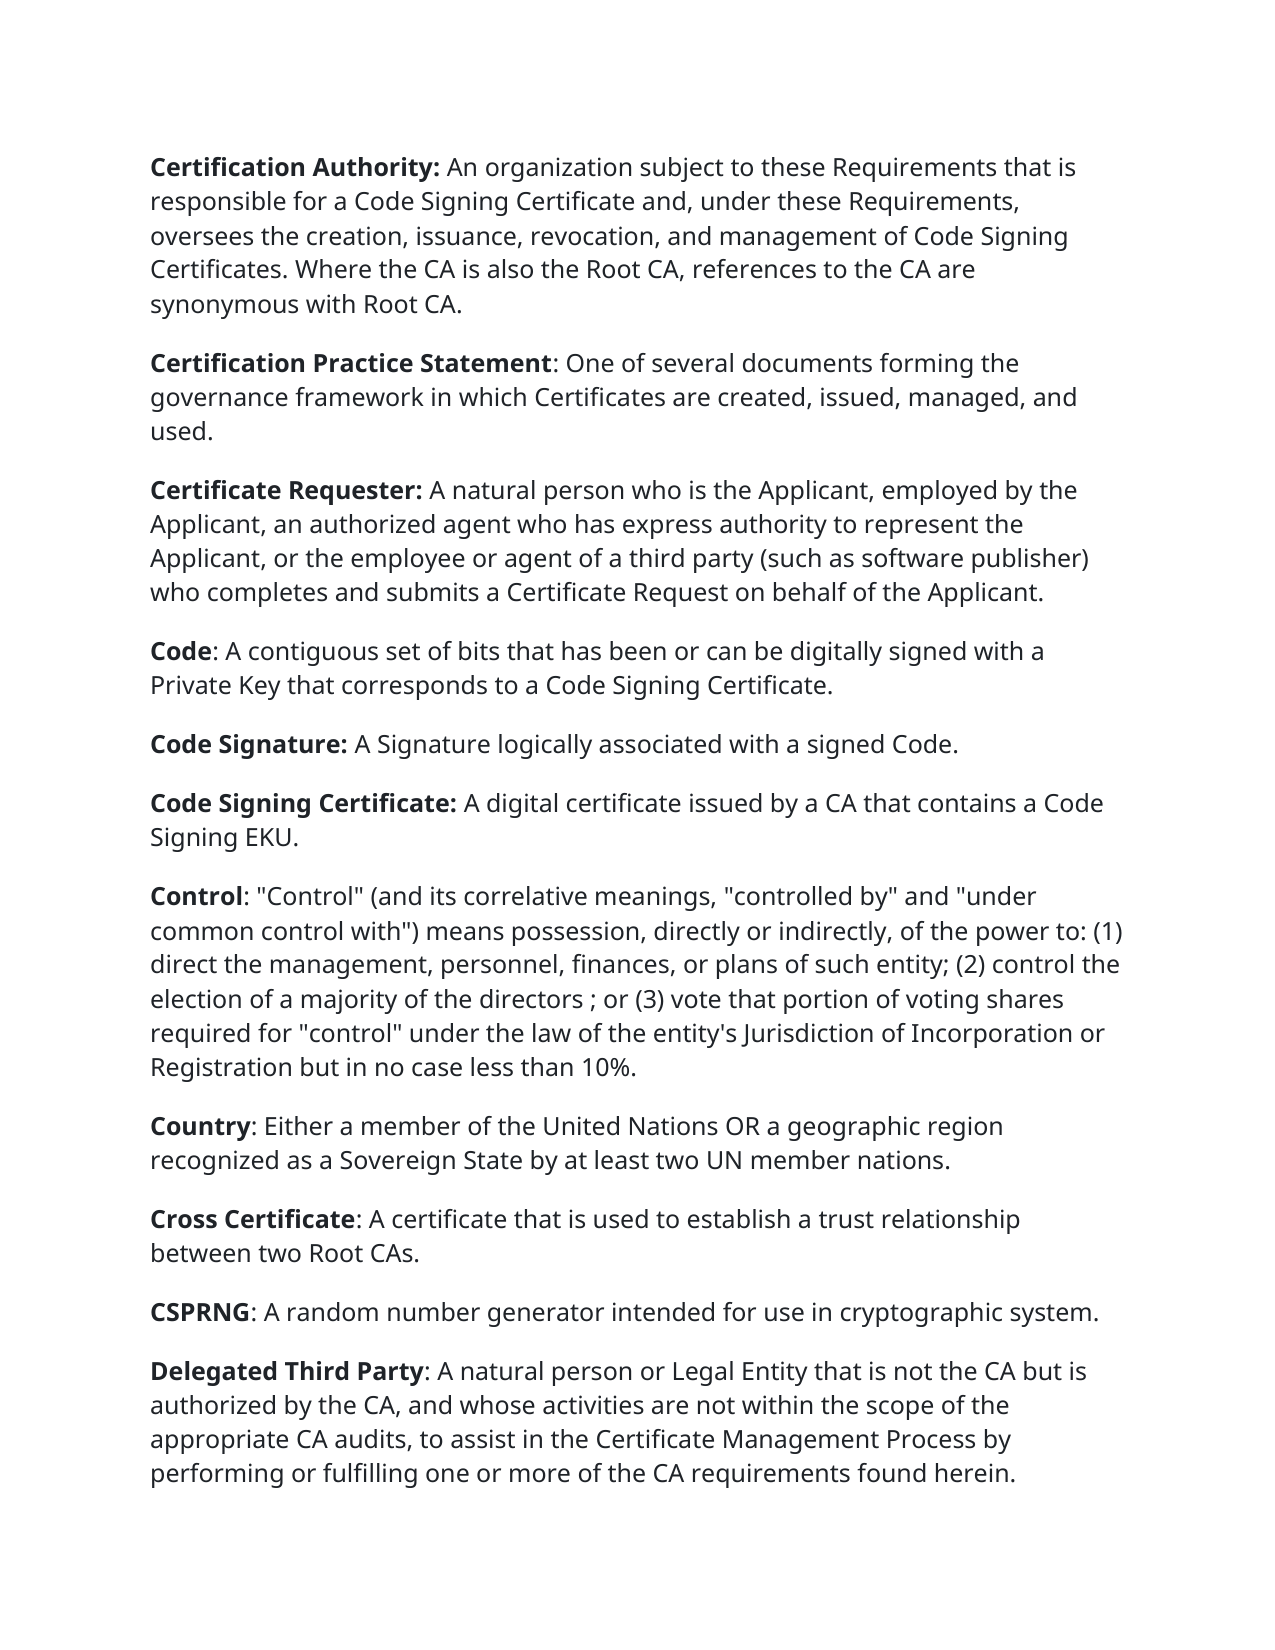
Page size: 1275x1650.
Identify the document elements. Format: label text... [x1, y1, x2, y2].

text Cross Certificate: A certificate that is used to establish a trust relationship between two Root CAs. [150, 1202, 1125, 1270]
text Delegated Third Party: A natural person or Legal Entity that is not the CA but is authorized by the CA, and whose activities are not within the scope of the appropriate CA audits, to assist in the Certificate Management Process by performing or fulfilling one or more of the CA requirements found herein. [150, 1354, 1125, 1490]
text Certificate Requester: A natural person who is the Applicant, employed by the Applicant, an authorized agent who has express authority to represent the Applicant, or the employee or agent of a third party (such as software publisher) who completes and submits a Certificate Request on behalf of the Applicant. [150, 472, 1125, 609]
text Country: Either a member of the United Nations OR a geographic region recognized as a Sovereign State by at least two UN member nations. [150, 1108, 1125, 1177]
text Code Signature: A Signature logically associated with a signed Code. [150, 727, 1125, 761]
text Code: A contiguous set of bits that has been or can be digitally signed with a Private Key that corresponds to a Code Signing Certificate. [150, 634, 1125, 702]
text Code Signing Certificate: A digital certificate issued by a CA that contains a Code Signing EKU. [150, 786, 1125, 854]
text Certification Practice Statement: One of several documents forming the governance framework in which Certificates are created, issued, managed, and used. [150, 345, 1125, 447]
text Certification Authority: An organization subject to these Requirements that is responsible for a Code Signing Certificate and, under these Requirements, oversees the creation, issuance, revocation, and management of Code Signing Certificates. Where the CA is also the Root CA, references to the CA are synonymous with Root CA. [150, 150, 1125, 320]
text CSPRNG: A random number generator intended for use in cryptographic system. [150, 1295, 1125, 1329]
text Control: "Control" (and its correlative meanings, "controlled by" and "under common control with") means possession, directly or indirectly, of the power to: (1) direct the management, personnel, finances, or plans of such entity; (2) control the election of a majority of the directors ; or (3) vote that portion of voting shares required for "control" under the law of the entity's Jurisdiction of Incorporation or Registration but in no case less than 10%. [150, 879, 1125, 1083]
